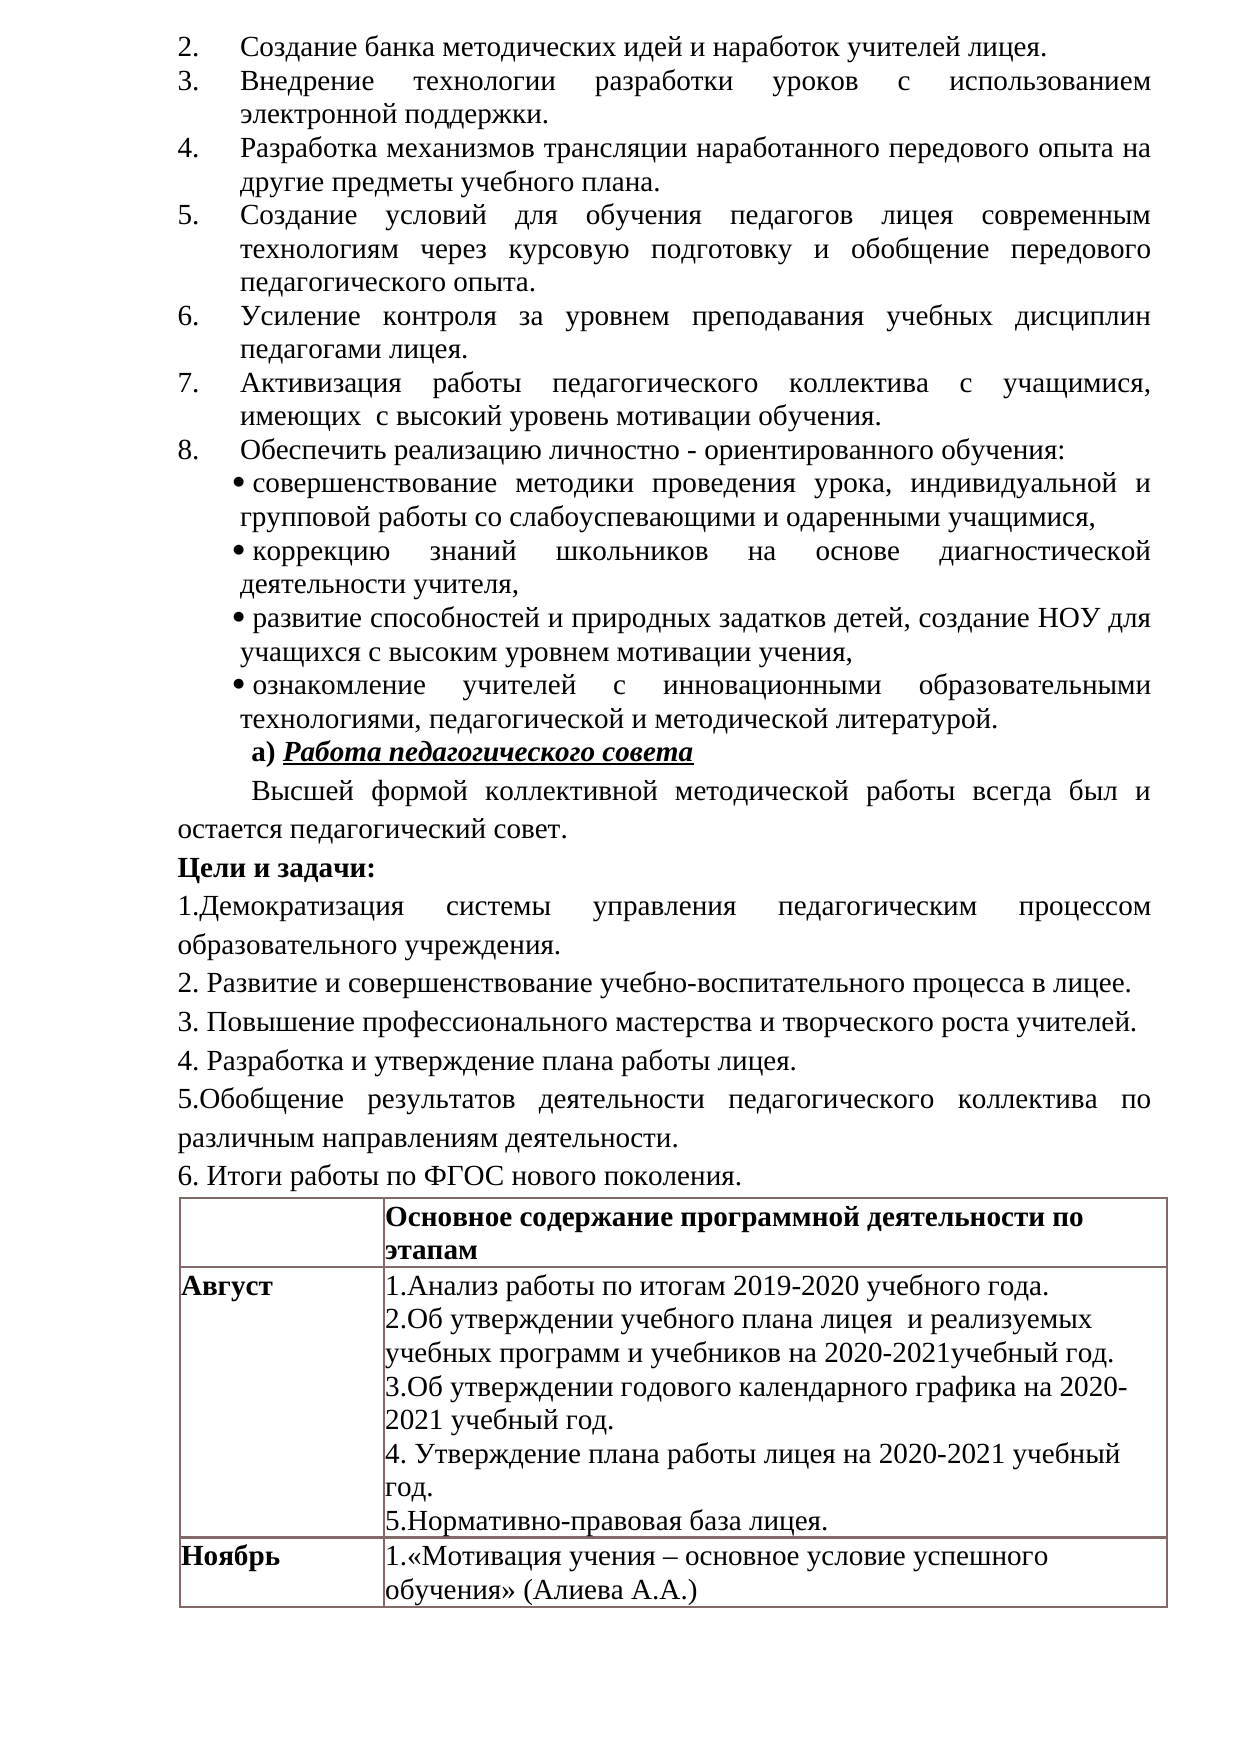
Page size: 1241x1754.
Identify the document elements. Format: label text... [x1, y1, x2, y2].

list совершенствование методики проведения урока, индивидуальной и групповой работы со слабоуспевающими и одаренными учащимися, [233, 466, 1152, 533]
table_header [181, 1199, 383, 1266]
table_cell Август [181, 1268, 383, 1536]
text Цели и задачи: [177, 850, 1152, 883]
list Создание условий для обучения педагогов лицея современным технологиям через курсовую подготовку и обобщение передового педагогического опыта. [177, 197, 1152, 298]
list ознакомление учителей с инновационными образовательными технологиями, педагогической и методической литературой. [233, 667, 1152, 734]
list коррекцию знаний школьников на основе диагностической деятельности учителя, [233, 533, 1152, 600]
list Создание банка методических идей и наработок учителей лицея. [177, 29, 1152, 63]
list Обеспечить реализацию личностно - ориентированного обучения: [177, 432, 1152, 466]
text 1.Демократизация системы управления педагогическим процессом образовательного учреждения. [177, 888, 1152, 961]
list развитие способностей и природных задатков детей, создание НОУ для учащихся с высоким уровнем мотивации учения, [233, 600, 1152, 667]
text Высшей формой коллективной методической работы всегда был и остается педагогический совет. [177, 773, 1152, 845]
text 3. Повышение профессионального мастерства и творческого роста учителей. [177, 1004, 1152, 1038]
list Внедрение технологии разработки уроков с использованием электронной поддержки. [177, 63, 1152, 130]
text 6. Итоги работы по ФГОС нового поколения. [177, 1158, 1152, 1192]
list Усиление контроля за уровнем преподавания учебных дисциплин педагогами лицея. [177, 298, 1152, 365]
table_header Основное содержание программной деятельности по этапам [385, 1199, 1166, 1266]
text 2. Развитие и совершенствование учебно-воспитательного процесса в лицее. [177, 966, 1152, 999]
list Разработка механизмов трансляции наработанного передового опыта на другие предметы учебного плана. [177, 130, 1152, 197]
text 5.Обобщение результатов деятельности педагогического коллектива по различным направлениям деятельности. [177, 1081, 1152, 1153]
text а) Работа педагогического совета [177, 734, 1152, 768]
table_cell Ноябрь [181, 1539, 383, 1606]
text 4. Разработка и утверждение плана работы лицея. [177, 1043, 1152, 1076]
table_cell 1.Анализ работы по итогам 2019-2020 учебного года. 2.Об утверждении учебного плана лицея и реализуемых учебных программ и учебников на 2020-2021учебный год. 3.Об утверждении годового календарного графика на 2020-2021 учебный год. 4. Утверждение плана работы лицея на 2020-2021 учебный год. 5.Нормативно-правовая база лицея. [385, 1268, 1166, 1536]
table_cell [385, 1539, 1166, 1606]
list Активизация работы педагогического коллектива с учащимися, имеющих с высокий уровень мотивации обучения. [177, 365, 1152, 432]
